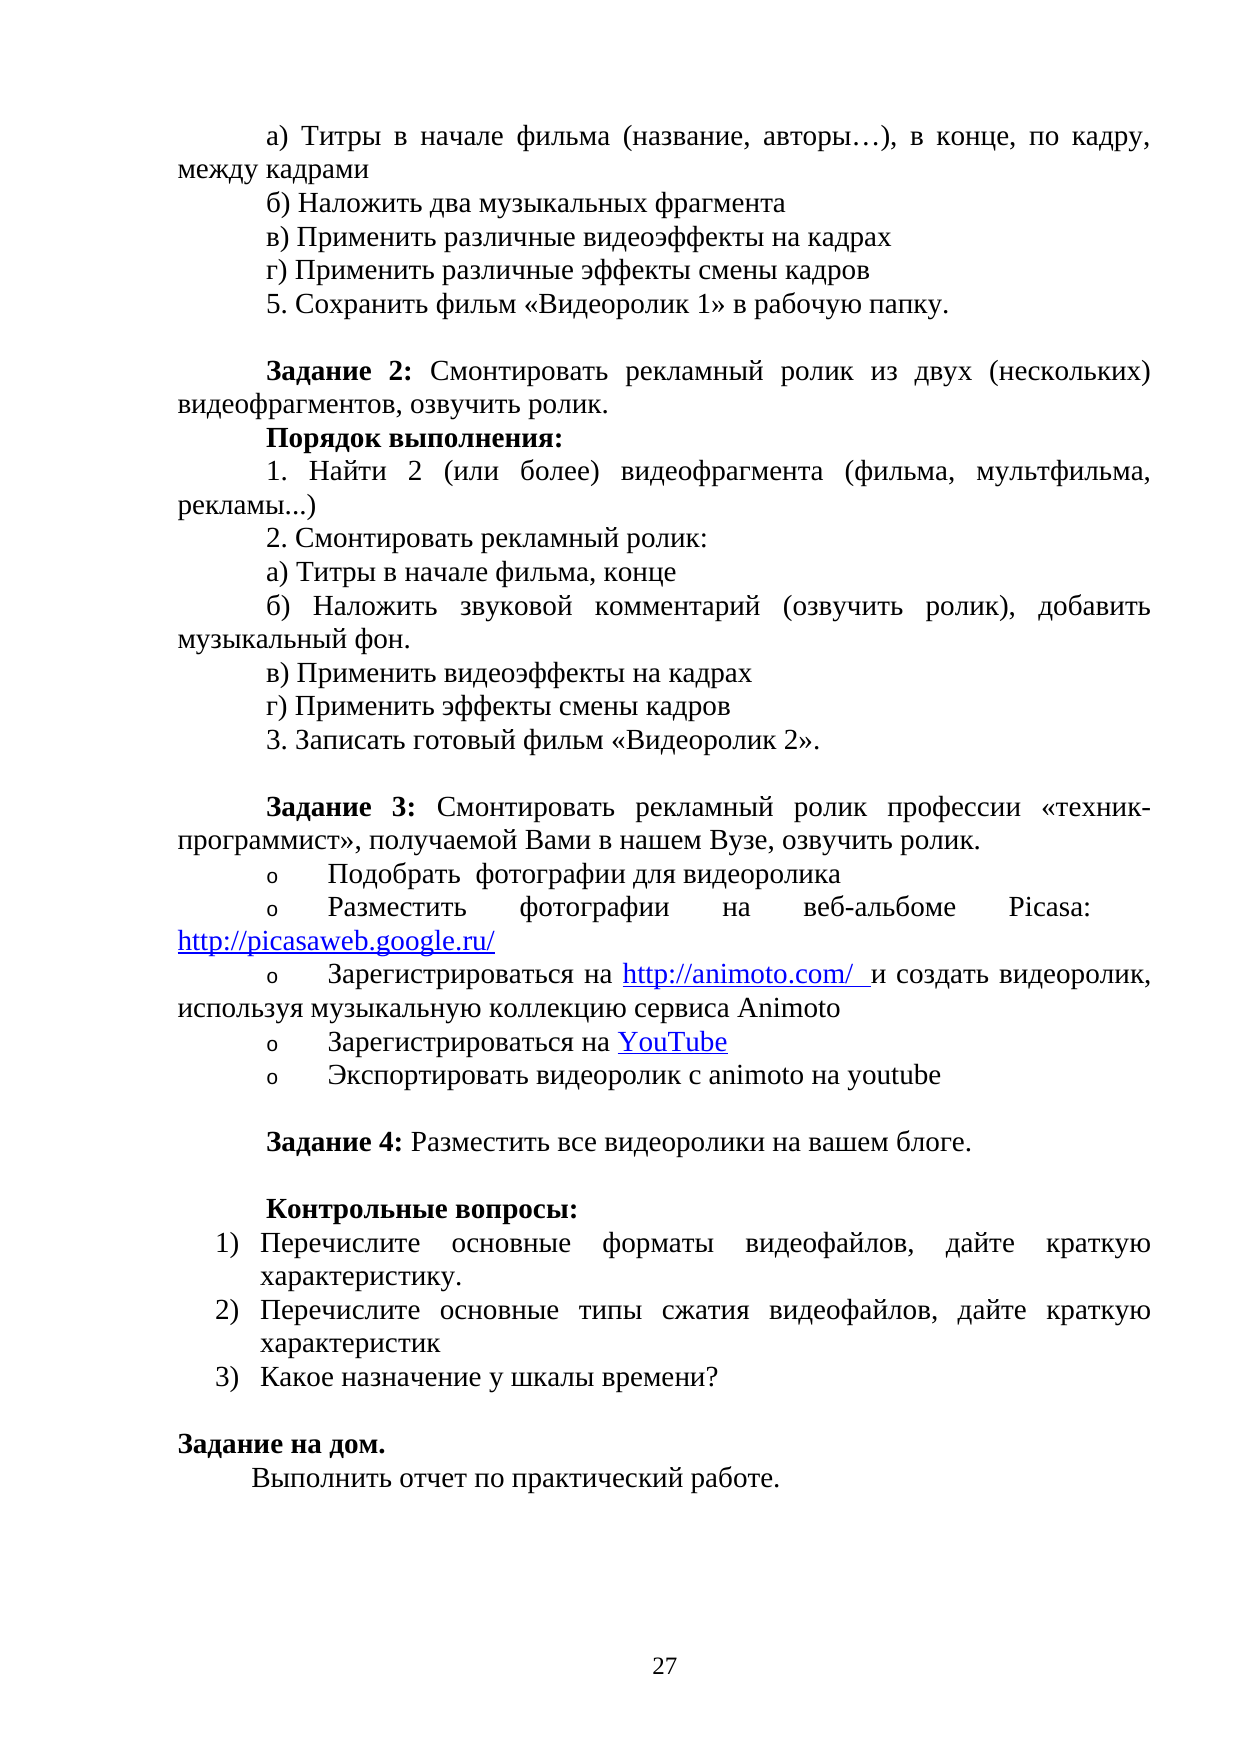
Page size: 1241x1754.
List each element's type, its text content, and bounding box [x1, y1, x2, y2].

list Разместить фотографии на веб-альбоме Picasa: http://picasaweb.google.ru/ [177, 889, 1152, 957]
text г) Применить эффекты смены кадров [177, 688, 1152, 722]
list Какое назначение у шкалы времени? [215, 1359, 1152, 1393]
text Контрольные вопросы: [266, 1191, 1152, 1225]
text 3. Записать готовый фильм «Видеоролик 2». [177, 722, 1152, 755]
text в) Применить видеоэффекты на кадрах [177, 655, 1152, 688]
text 2. Смонтировать рекламный ролик: [177, 521, 1152, 554]
list Зарегистрироваться на YouTube [177, 1024, 1152, 1057]
list Экспортировать видеоролик с animoto на youtube [177, 1057, 1152, 1091]
text б) Наложить звуковой комментарий (озвучить ролик), добавить музыкальный фон. [177, 588, 1152, 655]
text а) Титры в начале фильма (название, авторы…), в конце, по кадру, между кадрами [177, 118, 1152, 185]
text в) Применить различные видеоэффекты на кадрах [177, 219, 1152, 252]
subtitle Порядок выполнения: [177, 420, 1152, 453]
text 1. Найти 2 (или более) видеофрагмента (фильма, мультфильма, рекламы...) [177, 453, 1152, 521]
text Задание 3: Смонтировать рекламный ролик профессии «техник-программист», получаемой Вами в нашем Вузе, озвучить ролик. [177, 789, 1152, 856]
text б) Наложить два музыкальных фрагмента [177, 185, 1152, 219]
text Задание на дом. [177, 1426, 1152, 1460]
list Зарегистрироваться на http://animoto.com/ и создать видеоролик, используя музыкальную коллекцию сервиса Animoto [177, 957, 1152, 1024]
list Перечислите основные форматы видеофайлов, дайте краткую характеристику. [215, 1225, 1152, 1292]
text а) Титры в начале фильма, конце [177, 554, 1152, 588]
text 5. Сохранить фильм «Видеоролик 1» в рабочую папку. [177, 286, 1152, 319]
text г) Применить различные эффекты смены кадров [177, 252, 1152, 286]
text Задание 4: Разместить все видеоролики на вашем блоге. [266, 1124, 1152, 1158]
list Подобрать фотографии для видеоролика [177, 856, 1152, 889]
text Выполнить отчет по практический работе. [177, 1460, 1152, 1493]
list Перечислите основные типы сжатия видеофайлов, дайте краткую характеристик [215, 1292, 1152, 1359]
text Задание 2: Смонтировать рекламный ролик из двух (нескольких) видеофрагментов, озвучить ролик. [177, 353, 1152, 420]
